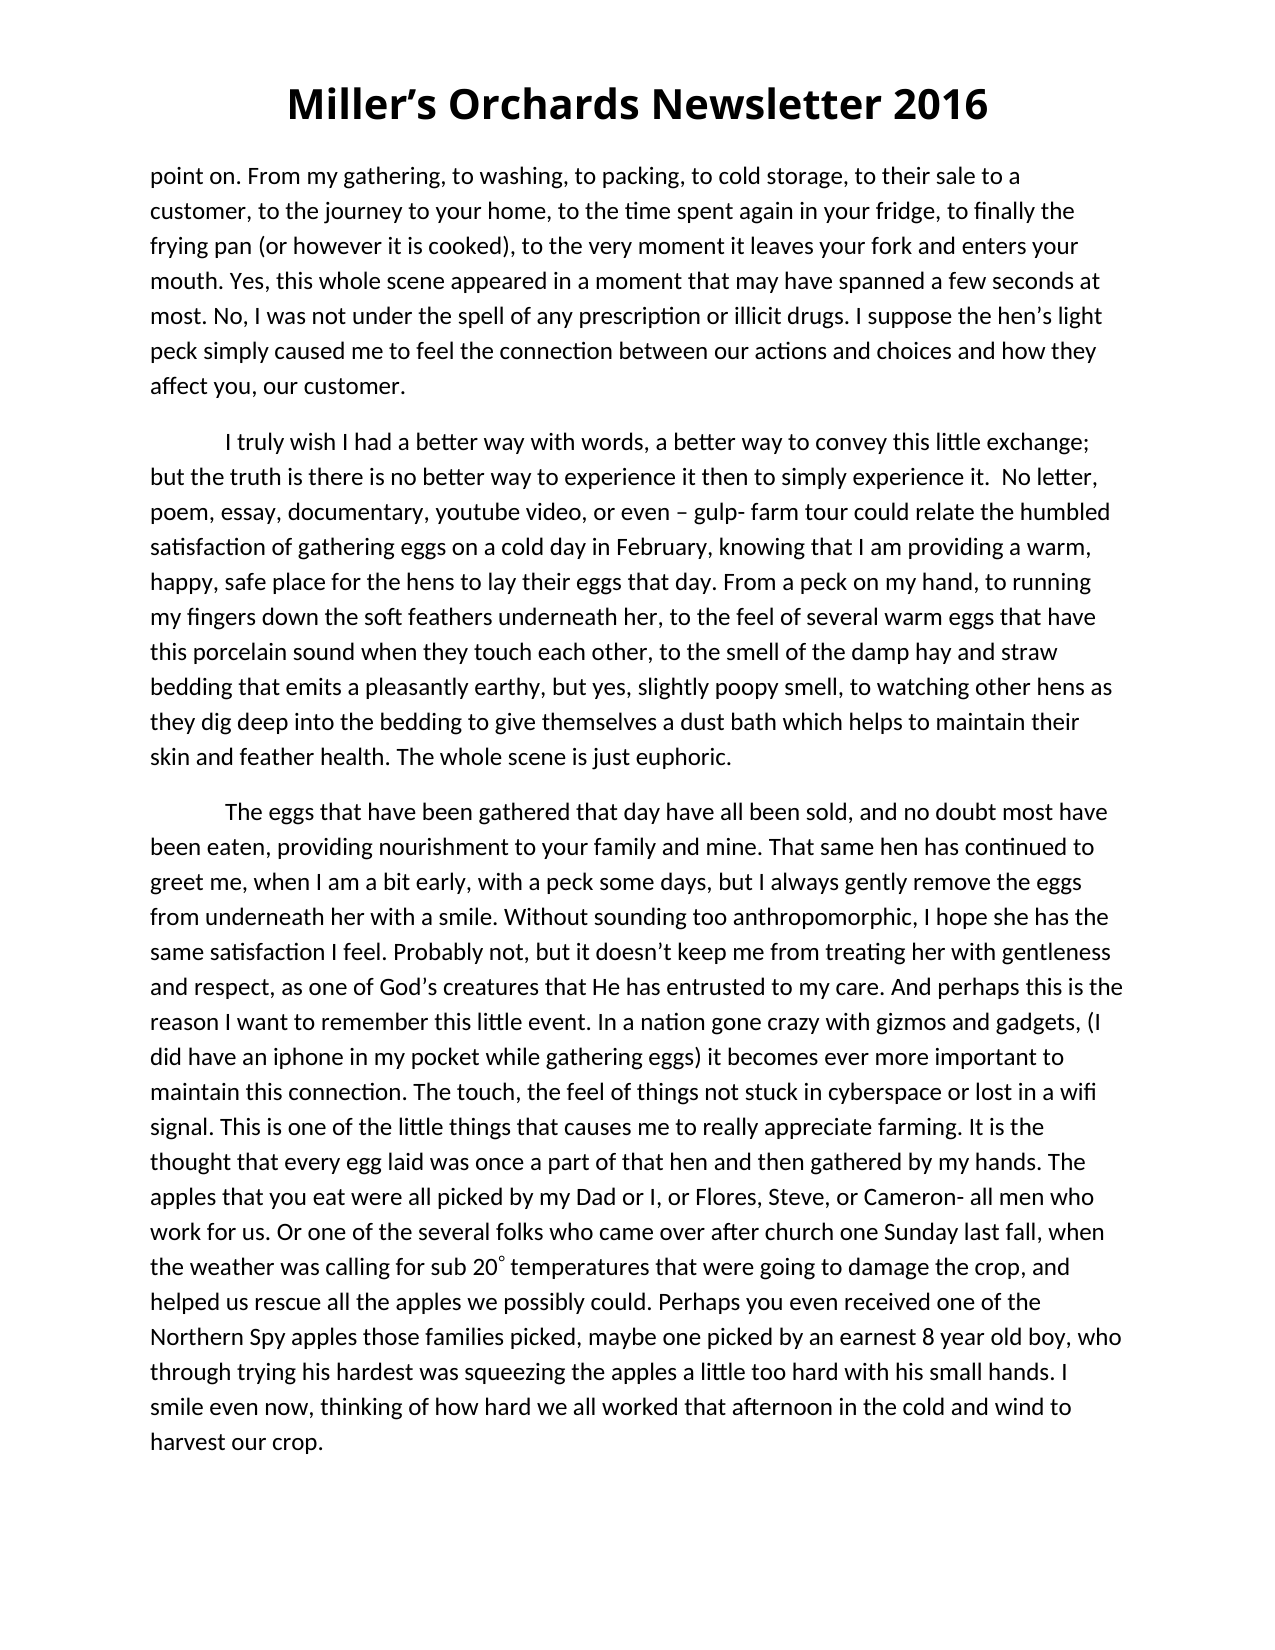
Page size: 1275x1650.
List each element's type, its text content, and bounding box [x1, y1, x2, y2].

text I truly wish I had a better way with words, a better way to convey this little exchange; but the truth is there is no better way to experience it then to simply experience it. No letter, poem, essay, documentary, youtube video, or even – gulp- farm tour could relate the humbled satisfaction of gathering eggs on a cold day in February, knowing that I am providing a warm, happy, safe place for the hens to lay their eggs that day. From a peck on my hand, to running my fingers down the soft feathers underneath her, to the feel of several warm eggs that have this porcelain sound when they touch each other, to the smell of the damp hay and straw bedding that emits a pleasantly earthy, but yes, slightly poopy smell, to watching other hens as they dig deep into the bedding to give themselves a dust bath which helps to maintain their skin and feather health. The whole scene is just euphoric. [150, 426, 1125, 771]
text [150, 160, 1125, 400]
text The eggs that have been gathered that day have all been sold, and no doubt most have been eaten, providing nourishment to your family and mine. That same hen has continued to greet me, when I am a bit early, with a peck some days, but I always gently remove the eggs from underneath her with a smile. Without sounding too anthropomorphic, I hope she has the same satisfaction I feel. Probably not, but it doesn’t keep me from treating her with gentleness and respect, as one of God’s creatures that He has entrusted to my care. And perhaps this is the reason I want to remember this little event. In a nation gone crazy with gizmos and gadgets, (I did have an iphone in my pocket while gathering eggs) it becomes ever more important to maintain this connection. The touch, the feel of things not stuck in cyberspace or lost in a wifi signal. This is one of the little things that causes me to really appreciate farming. It is the thought that every egg laid was once a part of that hen and then gathered by my hands. The apples that you eat were all picked by my Dad or I, or Flores, Steve, or Cameron- all men who work for us. Or one of the several folks who came over after church one Sunday last fall, when the weather was calling for sub 20 temperatures that were going to damage the crop, and helped us rescue all the apples we possibly could. Perhaps you even received one of the Northern Spy apples those families picked, maybe one picked by an earnest 8 year old boy, who through trying his hardest was squeezing the apples a little too hard with his small hands. I smile even now, thinking of how hard we all worked that afternoon in the cold and wind to harvest our crop. [150, 796, 1125, 1457]
